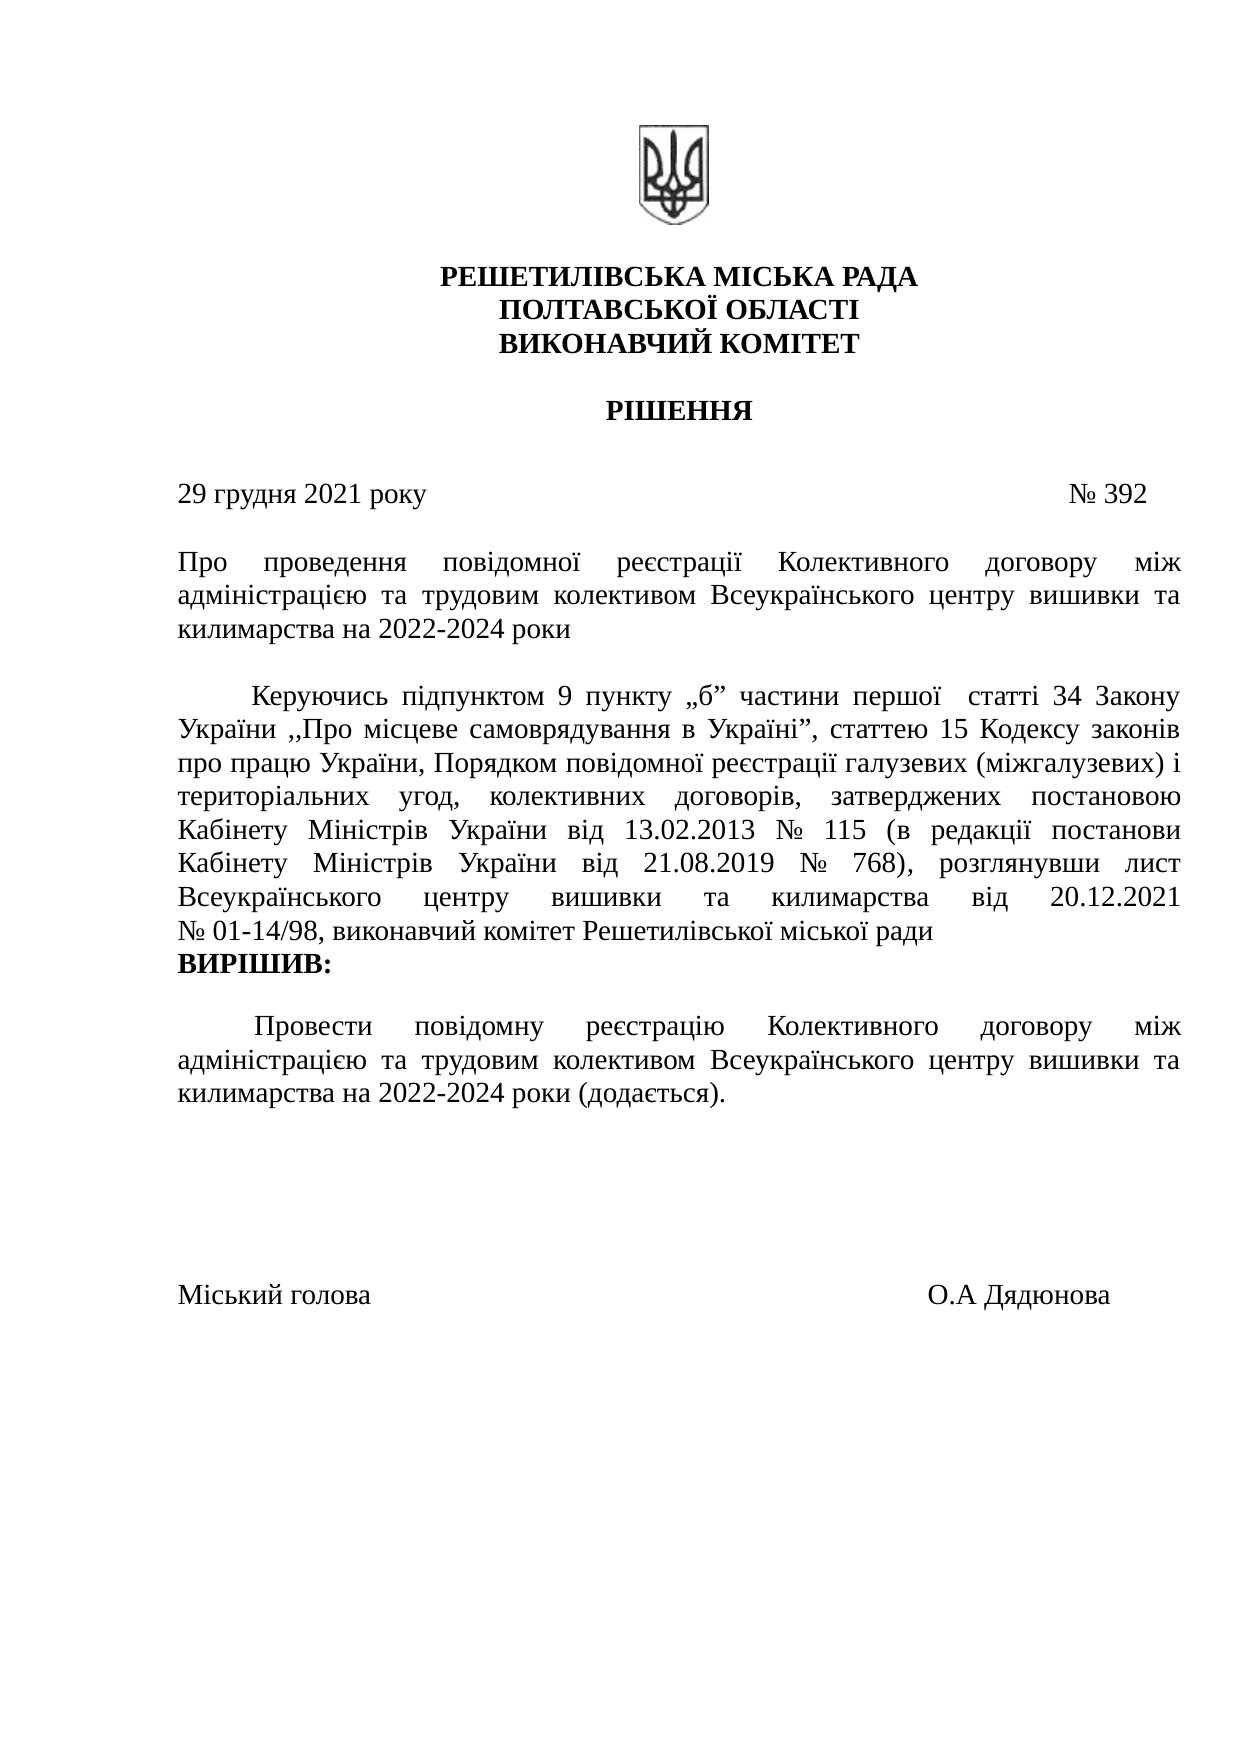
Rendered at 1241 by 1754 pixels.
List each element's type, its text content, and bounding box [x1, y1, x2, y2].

text ПОЛТАВСЬКОЇ ОБЛАСТІ [177, 292, 1181, 326]
text Керуючись підпунктом 9 пункту „б” частини першої статті 34 Закону України ,,Про місцеве самоврядування в Україні”, статтею 15 Кодексу законів про працю України, Порядком повідомної реєстрації галузевих (міжгалузевих) і територіальних угод, колективних договорів, затверджених постановою Кабінету Міністрів України від 13.02.2013 № 115 (в редакції постанови Кабінету Міністрів України від 21.08.2019 № 768), розглянувши лист Всеукраїнського центру вишивки та килимарства від 20.12.2021 № 01-14/98, виконавчий комітет Решетилівської міської ради [177, 846, 1181, 946]
text Міський голова О.А Дядюнова [177, 1277, 1181, 1310]
text Про проведення повідомної реєстрації Колективного договору між адміністрацією та трудовим колективом Всеукраїнського центру вишивки та килимарства на 2022-2024 роки [177, 544, 1181, 644]
text ВИКОНАВЧИЙ КОМІТЕТ [177, 326, 1181, 359]
text РІШЕННЯ [177, 393, 1181, 426]
text Керуючись підпунктом 9 пункту „б” частини першої статті 34 Закону України ,,Про місцеве самоврядування в Україні”, статтею 15 Кодексу законів про працю України, Порядком повідомної реєстрації галузевих (міжгалузевих) і територіальних угод, колективних договорів, затверджених постановою Кабінету Міністрів України від 13.02.2013 № 115 (в редакції постанови Кабінету Міністрів України від 21.08.2019 № 768), розглянувши лист Всеукраїнського центру вишивки та килимарства від 20.12.2021 № 01-14/98, виконавчий комітет Решетилівської міської ради [177, 678, 1181, 812]
text РЕШЕТИЛІВСЬКА МІСЬКА РАДА [177, 259, 1181, 292]
text Провести повідомну реєстрацію Колективного договору між адміністрацією та трудовим колективом Всеукраїнського центру вишивки та килимарства на 2022-2024 роки (додається). [177, 1008, 1181, 1109]
text 29 грудня 2021 року № 392 [177, 477, 1181, 510]
picture [639, 125, 709, 225]
text ВИРІШИВ: [177, 946, 1211, 980]
